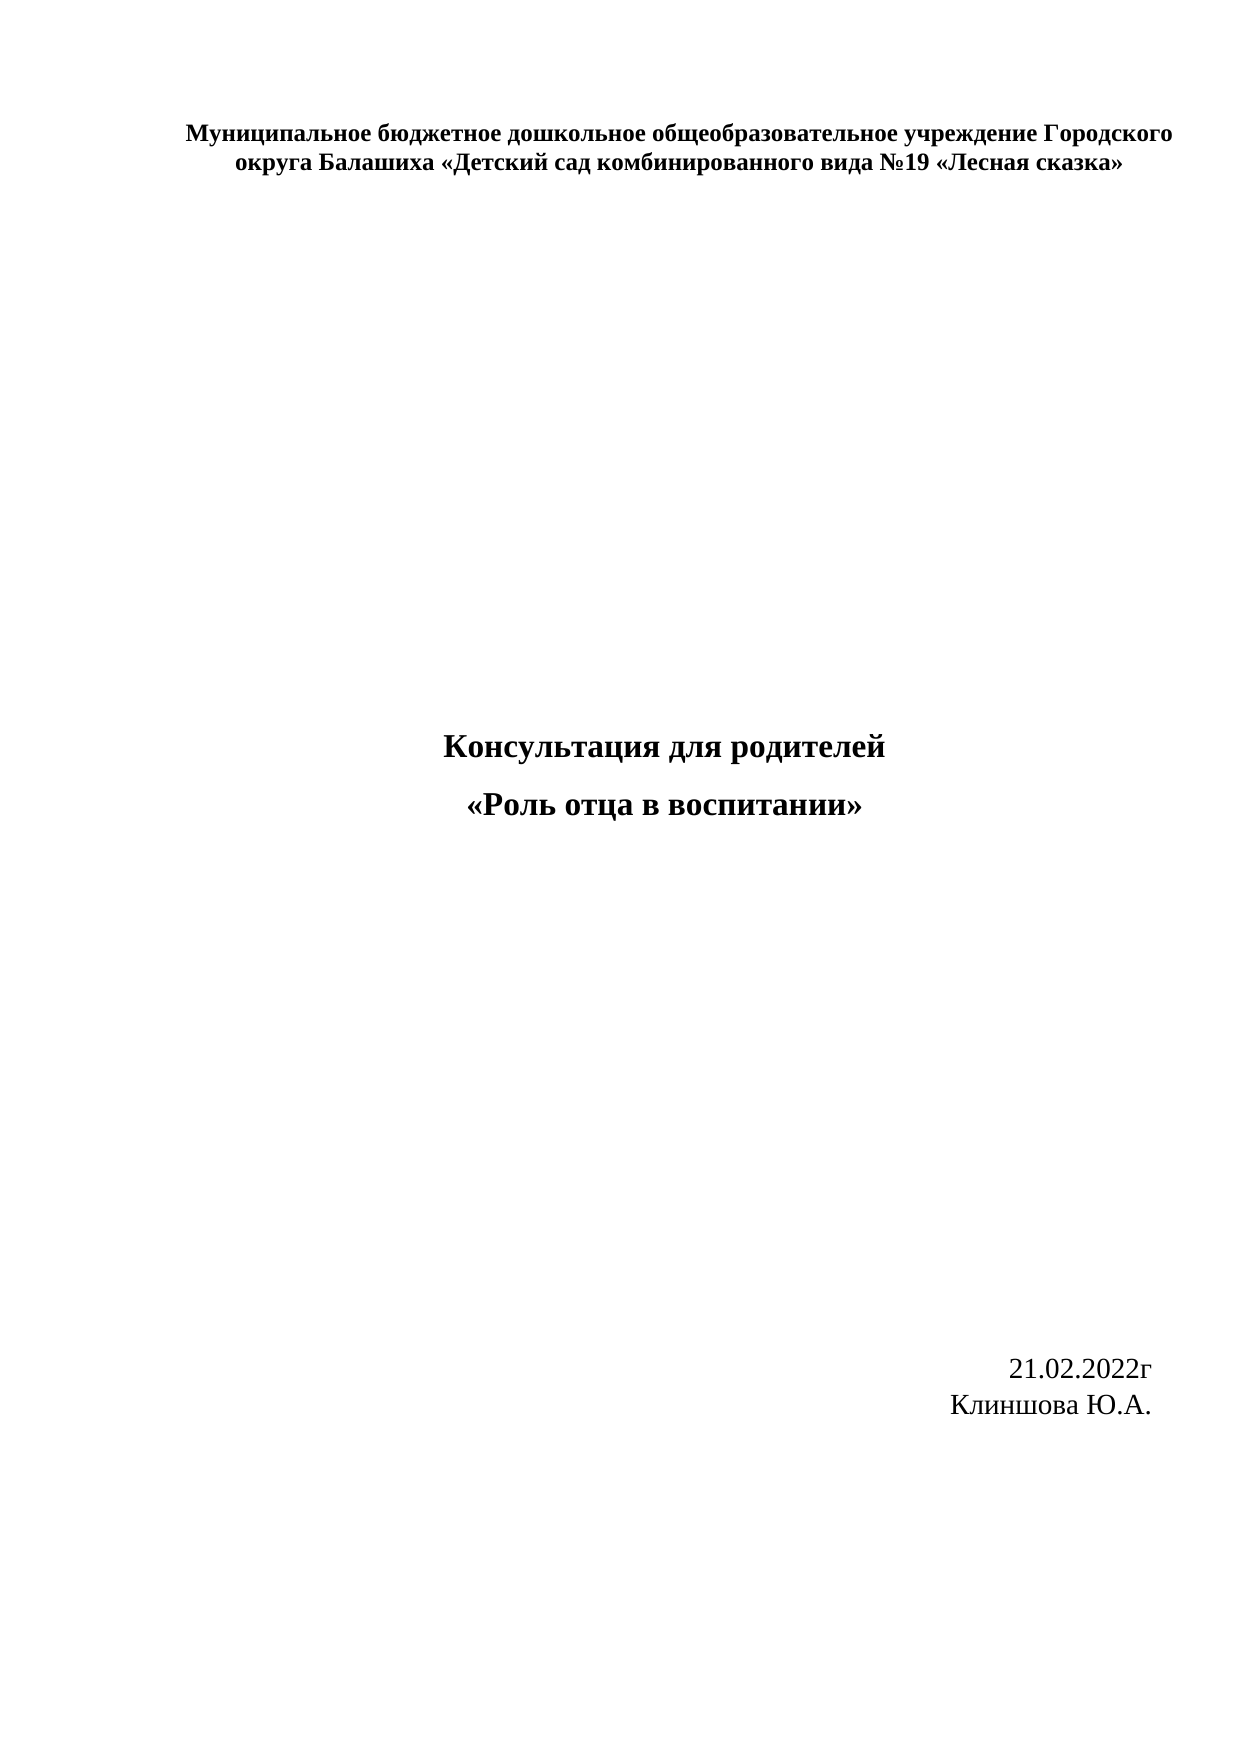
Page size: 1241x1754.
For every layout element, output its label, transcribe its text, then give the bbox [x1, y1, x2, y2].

text «Роль отца в воспитании» [177, 785, 1152, 823]
text 21.02.2022г [177, 1351, 1152, 1384]
text Муниципальное бюджетное дошкольное общеобразовательное учреждение Городского округа Балашиха «Детский сад комбинированного вида №19 «Лесная сказка» [177, 118, 1181, 176]
text Клиншова Ю.А. [177, 1387, 1152, 1421]
text Консультация для родителей [177, 727, 1152, 765]
